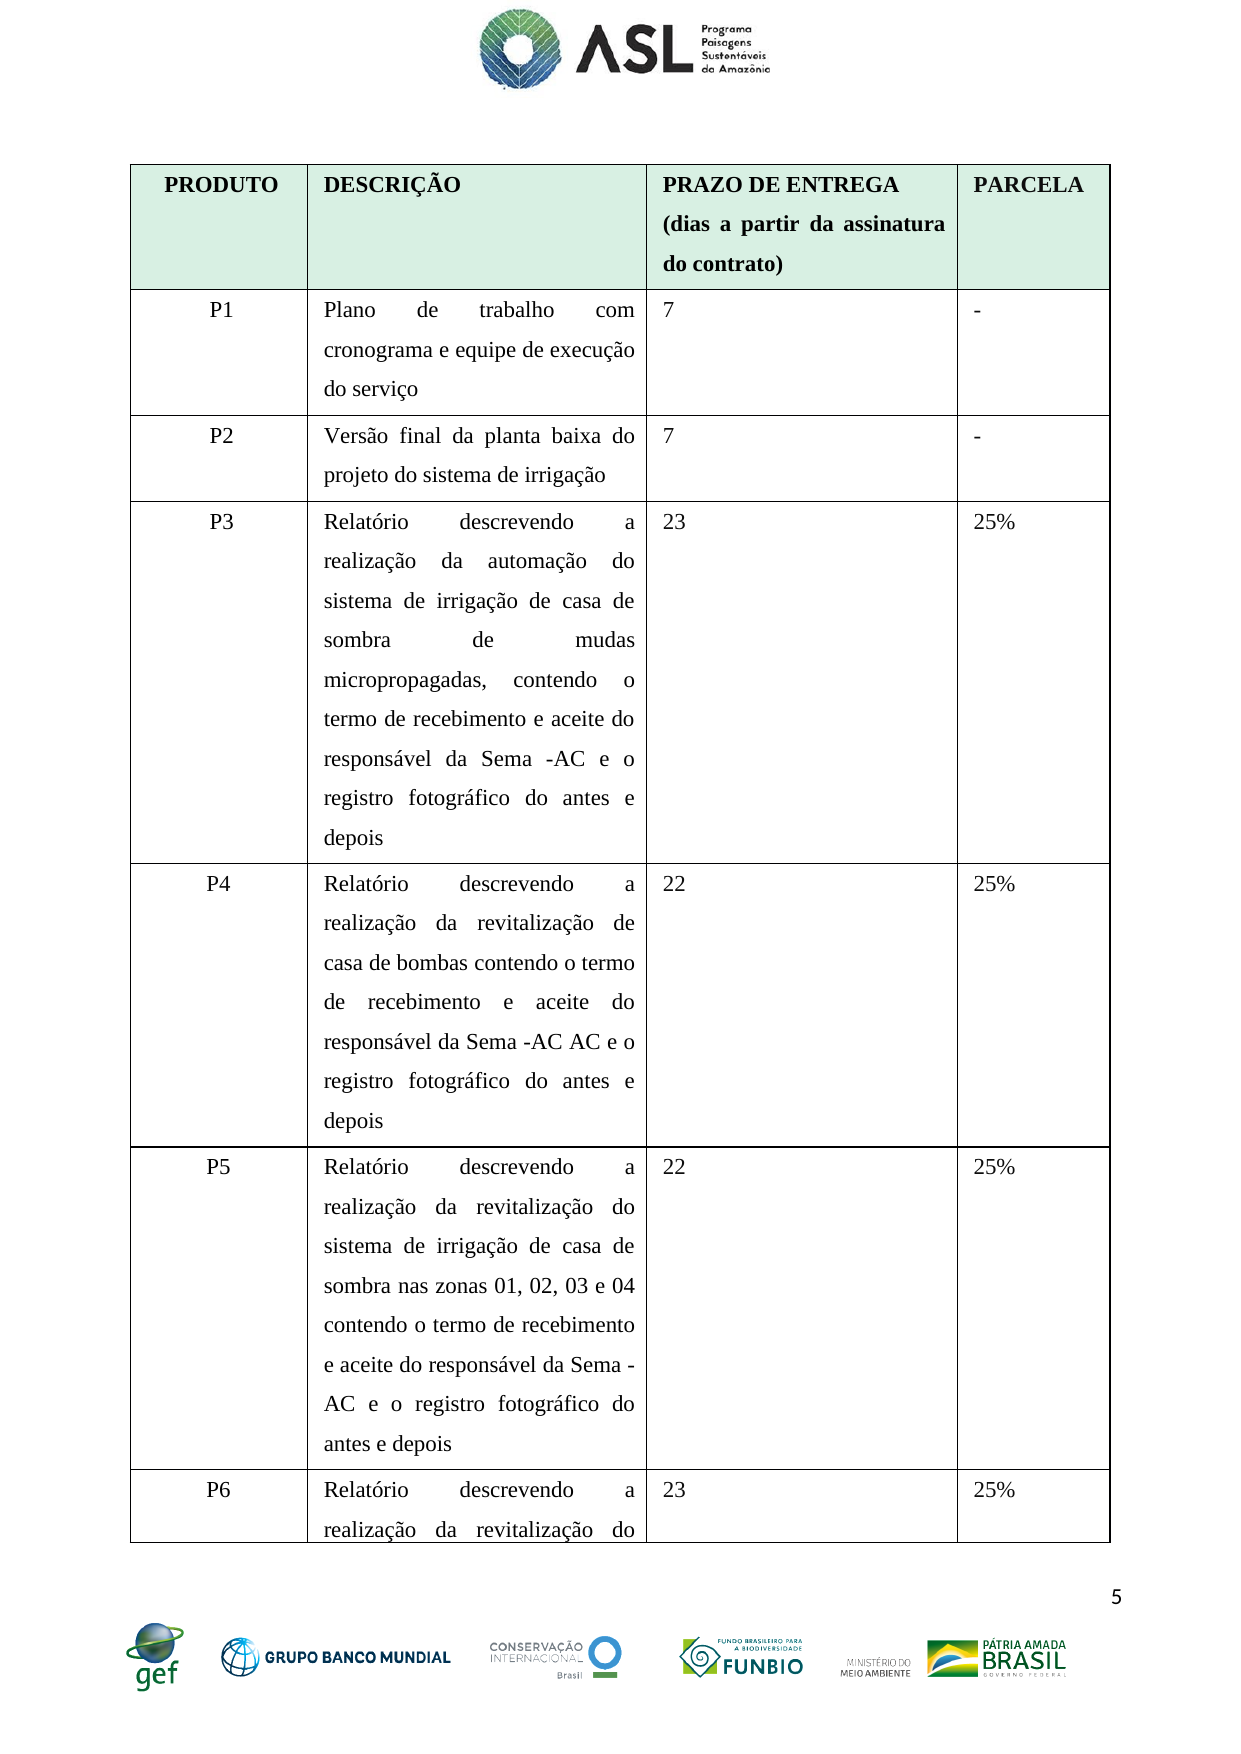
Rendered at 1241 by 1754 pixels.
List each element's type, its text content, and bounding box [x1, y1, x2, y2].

table_cell Versão final da planta baixa do projeto do sistema de irrigação [308, 416, 646, 501]
table_header PRAZO DE ENTREGA (dias a partir da assinatura do contrato) [647, 165, 957, 289]
table_cell 22 [647, 864, 957, 1146]
table_cell 7 [647, 416, 957, 501]
picture [470, 0, 770, 98]
table_cell P5 [131, 1148, 307, 1469]
table_header PARCELA [958, 165, 1109, 289]
table_cell P3 [131, 502, 307, 863]
table_cell 25% [958, 1148, 1109, 1469]
table_cell 25% [958, 1470, 1109, 1542]
table_cell P6 [131, 1470, 307, 1542]
table_cell 22 [647, 1148, 957, 1469]
table_cell Relatório descrevendo a realização da revitalização do sistema de irrigação de casa de sombra nas zonas 01, 02, 03 e 04 contendo o termo de recebimento e aceite do responsável da Sema -AC e o registro fotográfico do antes e depois [308, 1148, 646, 1469]
table_cell - [958, 290, 1109, 415]
table_cell - [958, 416, 1109, 501]
table_cell 7 [647, 290, 957, 415]
table_header DESCRIÇÃO [308, 165, 646, 289]
table_cell 23 [647, 502, 957, 863]
table_cell P4 [131, 864, 307, 1146]
table_cell P2 [131, 416, 307, 501]
table_cell 23 [647, 1470, 957, 1542]
table_cell Plano de trabalho com cronograma e equipe de execução do serviço [308, 290, 646, 415]
table_cell P1 [131, 290, 307, 415]
table_cell Relatório descrevendo a realização da automação do sistema de irrigação de casa de sombra de mudas micropropagadas, contendo o termo de recebimento e aceite do responsável da Sema -AC e o registro fotográfico do antes e depois [308, 502, 646, 863]
table_header PRODUTO [131, 165, 307, 289]
table_cell 25% [958, 864, 1109, 1146]
table_cell 25% [958, 502, 1109, 863]
table_cell Relatório descrevendo a realização da revitalização de casa de bombas contendo o termo de recebimento e aceite do responsável da Sema -AC AC e o registro fotográfico do antes e depois [308, 864, 646, 1146]
picture [118, 1609, 1075, 1696]
